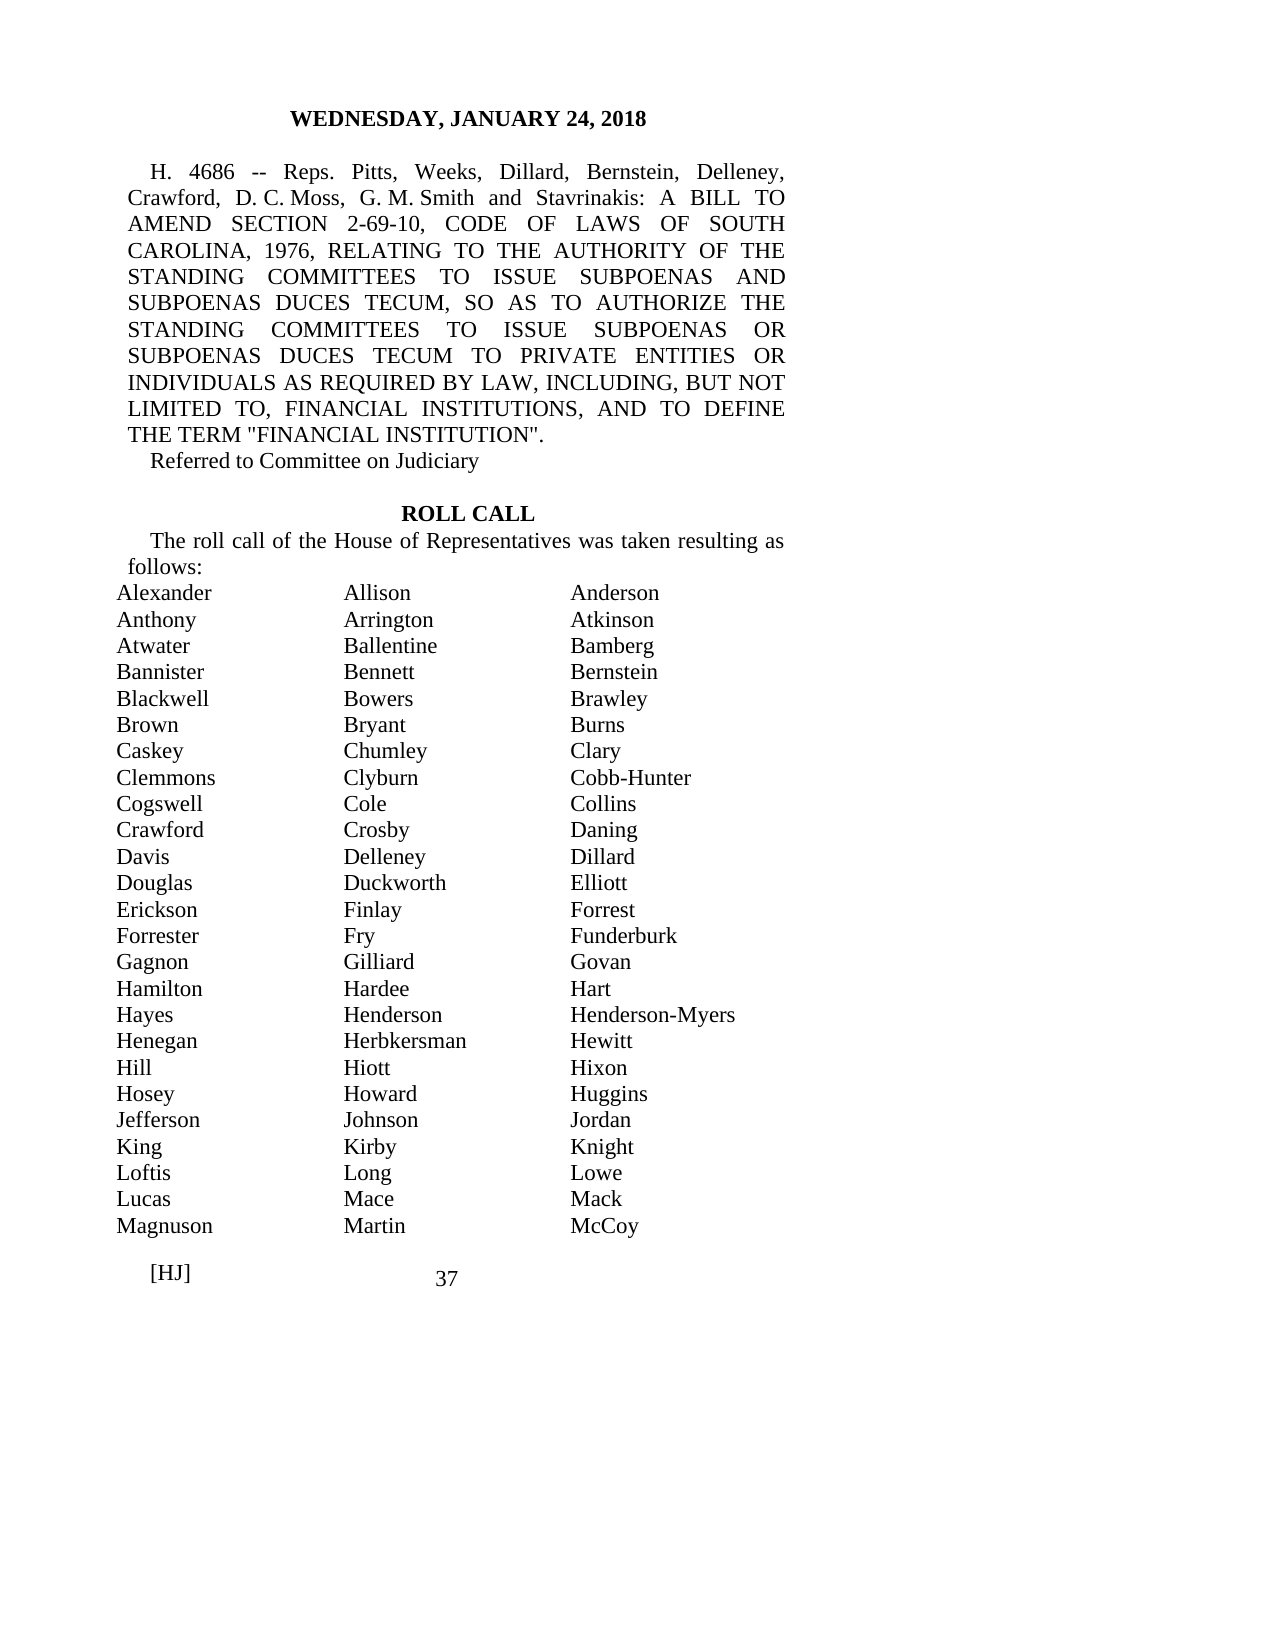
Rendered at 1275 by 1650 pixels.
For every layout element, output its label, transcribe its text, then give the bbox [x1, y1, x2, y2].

table_cell Cobb-Hunter [559, 764, 786, 790]
table_cell Huggins [559, 1080, 786, 1106]
table_cell Davis [105, 843, 332, 869]
table_cell Hill [105, 1054, 332, 1080]
table_cell Lucas [105, 1186, 332, 1212]
table_cell Atkinson [559, 606, 786, 632]
table_cell Finlay [332, 896, 559, 922]
table_cell Lowe [559, 1159, 786, 1186]
table_cell Bowers [332, 685, 559, 711]
table_cell Crawford [105, 817, 332, 843]
table_cell Long [332, 1159, 559, 1186]
table_cell Bernstein [559, 659, 786, 685]
table_cell Mack [559, 1186, 786, 1212]
table_cell Bennett [332, 659, 559, 685]
table_cell Crosby [332, 817, 559, 843]
table_cell King [105, 1133, 332, 1159]
text ROLL CALL [127, 500, 786, 527]
table_cell Kirby [332, 1133, 559, 1159]
text The roll call of the House of Representatives was taken resulting as follows: [127, 527, 786, 579]
table_cell Jordan [559, 1106, 786, 1133]
table_cell Delleney [332, 843, 559, 869]
text Referred to Committee on Judiciary [127, 448, 786, 474]
table_cell Forrester [105, 922, 332, 948]
table_header Alexander [105, 579, 332, 606]
table_header Allison [332, 579, 559, 606]
table_cell Hayes [105, 1001, 332, 1027]
table_cell Fry [332, 922, 559, 948]
table_cell Cogswell [105, 790, 332, 817]
table_cell Johnson [332, 1106, 559, 1133]
table_header Anderson [559, 579, 786, 606]
table_cell Hiott [332, 1054, 559, 1080]
table_cell Brawley [559, 685, 786, 711]
table_cell Daning [559, 817, 786, 843]
table_cell Magnuson [105, 1212, 332, 1238]
table_cell Clemmons [105, 764, 332, 790]
table_cell Loftis [105, 1159, 332, 1186]
table_cell Caskey [105, 738, 332, 764]
table_cell Atwater [105, 632, 332, 658]
table_cell Brown [105, 711, 332, 737]
table_cell Arrington [332, 606, 559, 632]
table_cell Gagnon [105, 948, 332, 975]
table_cell Collins [559, 790, 786, 817]
table_cell Knight [559, 1133, 786, 1159]
table_cell Gilliard [332, 948, 559, 975]
table_cell Funderburk [559, 922, 786, 948]
table_cell Cole [332, 790, 559, 817]
table_cell Howard [332, 1080, 559, 1106]
table_cell Ballentine [332, 632, 559, 658]
table_cell Hardee [332, 975, 559, 1001]
table_cell Martin [332, 1212, 559, 1238]
table_cell Henderson-Myers [559, 1001, 786, 1027]
table_cell Bannister [105, 659, 332, 685]
table_cell Herbkersman [332, 1028, 559, 1054]
table_cell Hamilton [105, 975, 332, 1001]
table_cell Anthony [105, 606, 332, 632]
table_cell Hosey [105, 1080, 332, 1106]
table_cell Bryant [332, 711, 559, 737]
table_cell Douglas [105, 869, 332, 896]
text H. 4686 -- Reps. Pitts, Weeks, Dillard, Bernstein, Delleney, Crawford, D. C. Moss, G. M. Smith and Stavrinakis: A BILL TO AMEND SECTION 2-69-10, CODE OF LAWS OF SOUTH CAROLINA, 1976, RELATING TO THE AUTHORITY OF THE STANDING COMMITTEES TO ISSUE SUBPOENAS AND SUBPOENAS DUCES TECUM, SO AS TO AUTHORIZE THE STANDING COMMITTEES TO ISSUE SUBPOENAS OR SUBPOENAS DUCES TECUM TO PRIVATE ENTITIES OR INDIVIDUALS AS REQUIRED BY LAW, INCLUDING, BUT NOT LIMITED TO, FINANCIAL INSTITUTIONS, AND TO DEFINE THE TERM "FINANCIAL INSTITUTION". [127, 158, 786, 448]
table_cell McCoy [559, 1212, 786, 1238]
table_cell Henegan [105, 1028, 332, 1054]
table_cell Dillard [559, 843, 786, 869]
table_cell Elliott [559, 869, 786, 896]
table_cell Hewitt [559, 1028, 786, 1054]
table_cell Forrest [559, 896, 786, 922]
table_cell Clyburn [332, 764, 559, 790]
table_cell Erickson [105, 896, 332, 922]
table_cell Chumley [332, 738, 559, 764]
table_cell Hart [559, 975, 786, 1001]
table_cell Duckworth [332, 869, 559, 896]
table_cell Blackwell [105, 685, 332, 711]
table_cell Henderson [332, 1001, 559, 1027]
table_cell Hixon [559, 1054, 786, 1080]
table_cell Mace [332, 1186, 559, 1212]
table_cell Bamberg [559, 632, 786, 658]
table_cell Jefferson [105, 1106, 332, 1133]
table_cell Govan [559, 948, 786, 975]
table_cell Burns [559, 711, 786, 737]
table_cell Clary [559, 738, 786, 764]
